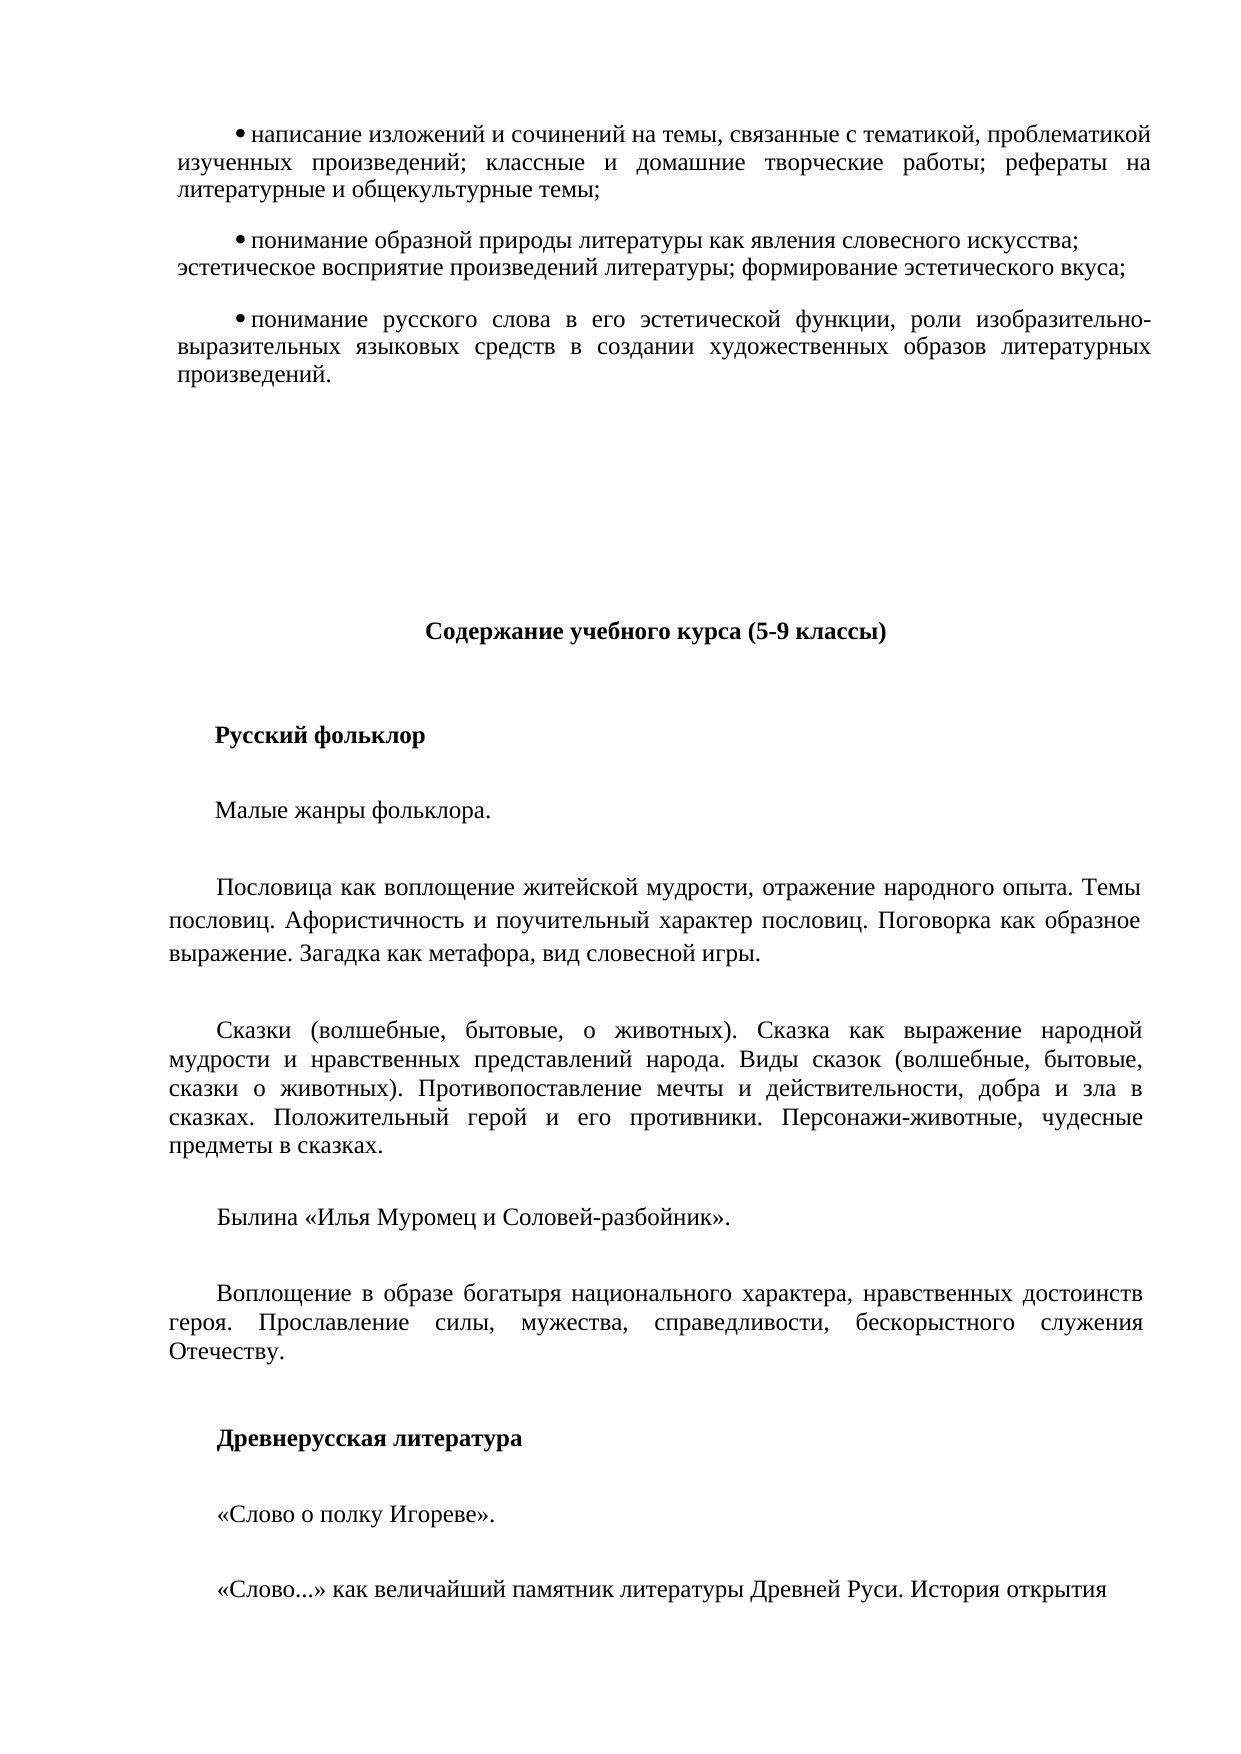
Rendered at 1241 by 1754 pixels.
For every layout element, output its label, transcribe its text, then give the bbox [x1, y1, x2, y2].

text Пословица как воплощение житейской мудрости, отражение народного опыта. Темы пословиц. Афористичность и поучительный характер пословиц. Поговорка как образное выражение. Загадка как метафора, вид словесной игры. [169, 872, 1142, 967]
text Древнерусская литература [217, 1423, 1152, 1452]
list понимание русского слова в его эстетической функции, роли изобразительно-выразительных языковых средств в создании художественных образов литературных произведений. [177, 305, 1152, 387]
text Содержание учебного курса (5-9 классы) [425, 616, 1152, 645]
text Русский фольклор [214, 720, 1152, 748]
text Малые жанры фольклора. [214, 795, 1152, 824]
text Воплощение в образе богатыря национального характера, нравственных достоинств героя. Прославление силы, мужества, справедливости, бескорыстного служения Отечеству. [169, 1278, 1144, 1365]
list понимание образной природы литературы как явления словесного искусства; эстетическое восприятие произведений литературы; формирование эстетического вкуса; [177, 227, 1152, 281]
text Былина «Илья Муромец и Соловей-разбойник». [217, 1202, 1152, 1230]
list написание изложений и сочинений на темы, связанные с тематикой, проблематикой изученных произведений; классные и домашние творческие работы; рефераты на литературные и общекультурные темы; [177, 120, 1152, 203]
text «Слово о полку Игореве». [217, 1499, 1152, 1528]
text «Слово...» как величайший памятник литературы Древней Руси. История открытия [217, 1574, 1152, 1603]
text Сказки (волшебные, бытовые, о животных). Сказка как выражение народной мудрости и нравственных представлений народа. Виды сказок (волшебные, бытовые, сказки о животных). Противопоставление мечты и действительности, добра и зла в сказках. Положительный герой и его противники. Персонажи-животные, чудесные предметы в сказках. [169, 1015, 1144, 1159]
